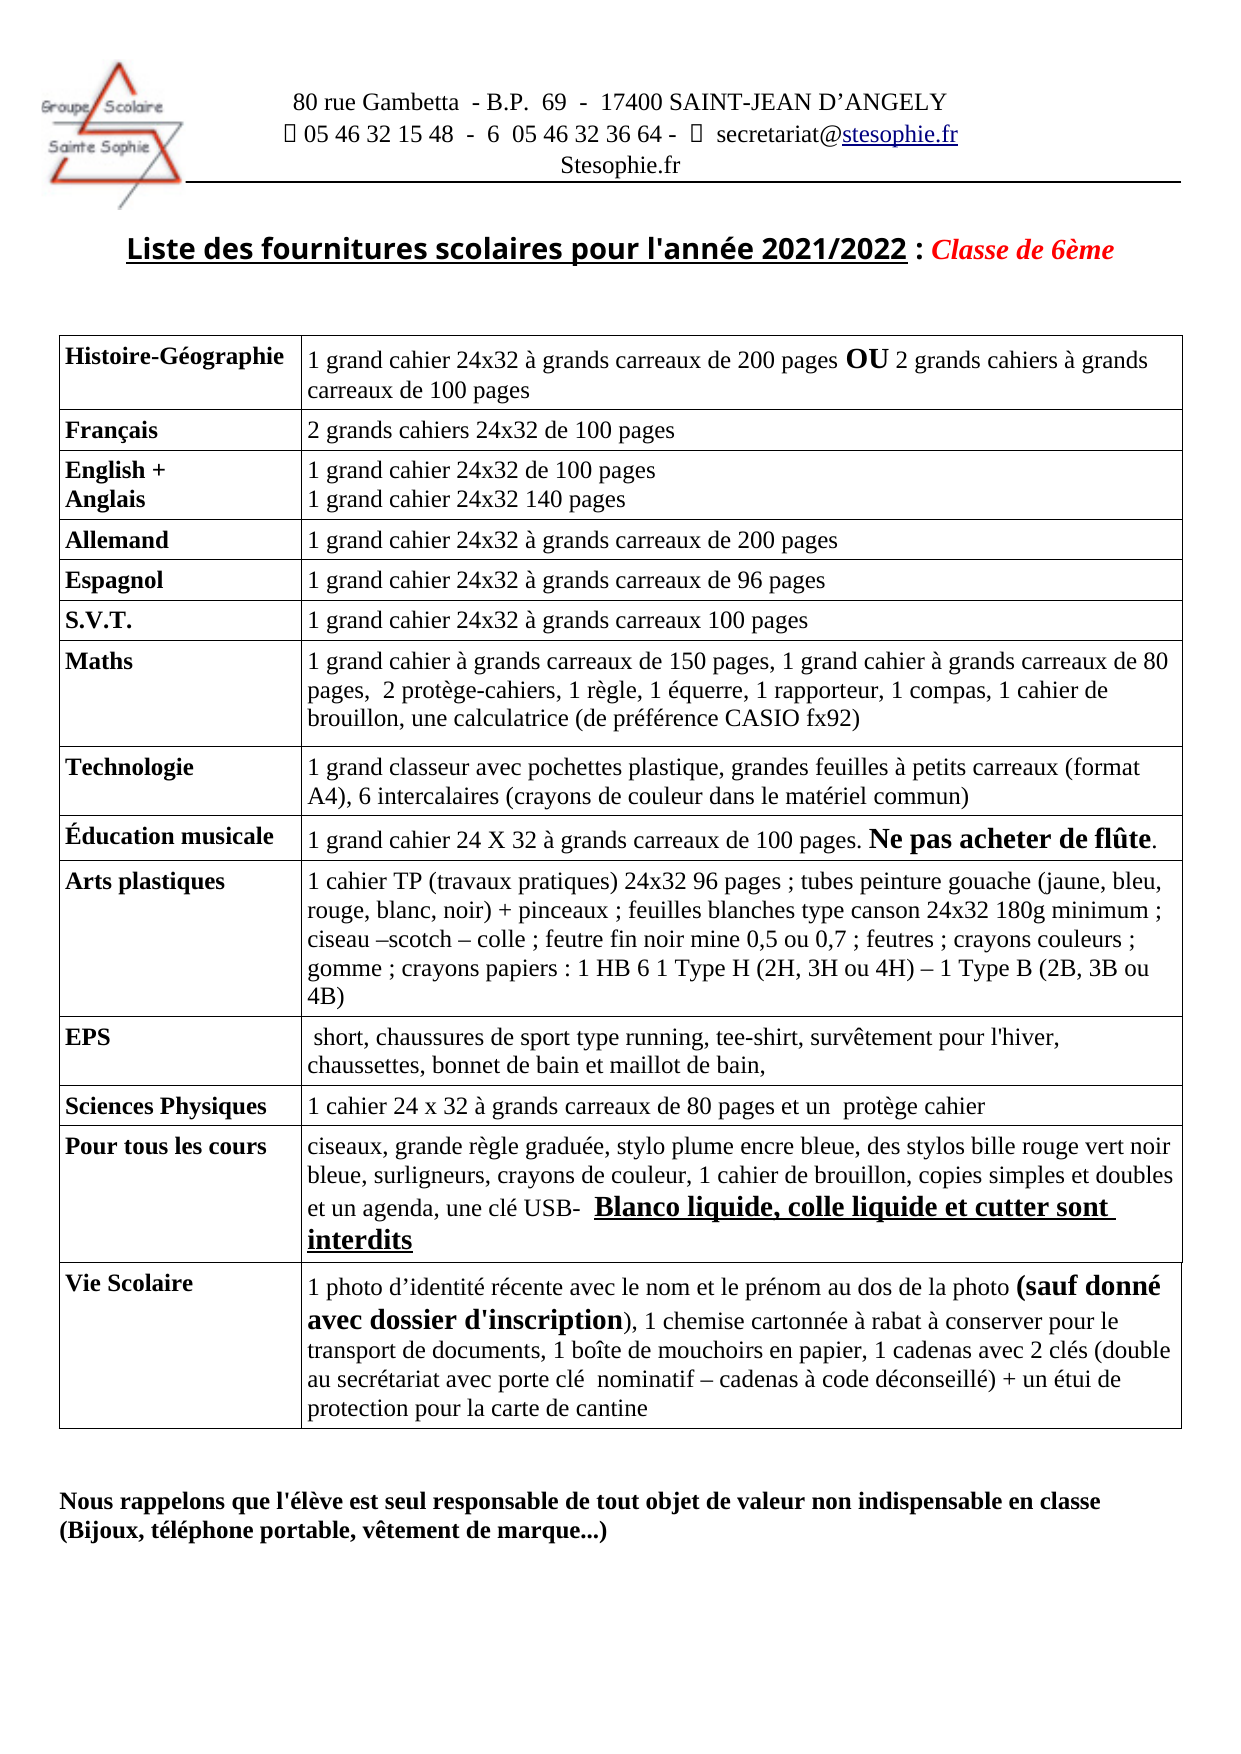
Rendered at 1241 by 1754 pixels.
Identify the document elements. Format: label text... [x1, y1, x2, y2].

table_cell Allemand [60, 520, 301, 559]
table_cell 1 grand cahier 24x32 de 100 pages 1 grand cahier 24x32 140 pages [302, 451, 1182, 519]
table_cell 1 grand cahier à grands carreaux de 150 pages, 1 grand cahier à grands carreaux de 80 pages, 2 protège-cahiers, 1 règle, 1 équerre, 1 rapporteur, 1 compas, 1 cahier de brouillon, une calculatrice (de préférence CASIO fx92) [302, 641, 1182, 746]
table_cell Pour tous les cours [60, 1126, 301, 1262]
table_cell 1 cahier TP (travaux pratiques) 24x32 96 pages ; tubes peinture gouache (jaune, bleu, rouge, blanc, noir) + pinceaux ; feuilles blanches type canson 24x32 180g minimum ; ciseau –scotch – colle ; feutre fin noir mine 0,5 ou 0,7 ; feutres ; crayons couleurs ; gomme ; crayons papiers : 1 HB 6 1 Type H (2H, 3H ou 4H) – 1 Type B (2B, 3B ou 4B) [302, 861, 1182, 1016]
text Stesophie.fr [186, 150, 1181, 181]
table_cell Technologie [60, 747, 301, 815]
table_header 1 grand cahier 24x32 à grands carreaux de 200 pages OU 2 grands cahiers à grands carreaux de 100 pages [302, 336, 1182, 409]
text 80 rue Gambetta - B.P. 69 - 17400 SAINT-JEAN D’ANGELY [186, 87, 1181, 116]
table_header Histoire-Géographie [60, 336, 301, 409]
table_cell Espagnol [60, 560, 301, 600]
table_cell 1 grand classeur avec pochettes plastique, grandes feuilles à petits carreaux (format A4), 6 intercalaires (crayons de couleur dans le matériel commun) [302, 747, 1182, 815]
table_cell Éducation musicale [60, 816, 301, 860]
table_cell EPS [60, 1017, 301, 1085]
table_cell 1 grand cahier 24x32 à grands carreaux de 200 pages [302, 520, 1182, 559]
table_cell 1 grand cahier 24x32 à grands carreaux de 96 pages [302, 560, 1182, 600]
table_cell Maths [60, 641, 301, 746]
picture [41, 59, 186, 210]
text (Bijoux, téléphone portable, vêtement de marque...) [59, 1515, 1181, 1543]
table_cell 2 grands cahiers 24x32 de 100 pages [302, 410, 1182, 450]
table_cell 1 grand cahier 24 X 32 à grands carreaux de 100 pages. Ne pas acheter de flûte. [302, 816, 1182, 860]
table_cell S.V.T. [60, 601, 301, 640]
table_cell Sciences Physiques [60, 1086, 301, 1125]
text  05 46 32 15 48 -  05 46 32 36 64 -  secretariat@stesophie.fr [186, 116, 1181, 150]
table_cell 1 grand cahier 24x32 à grands carreaux 100 pages [302, 601, 1182, 640]
table_cell ciseaux, grande règle graduée, stylo plume encre bleue, des stylos bille rouge vert noir bleue, surligneurs, crayons de couleur, 1 cahier de brouillon, copies simples et doubles et un agenda, une clé USB- Blanco liquide, colle liquide et cutter sont interdits [302, 1126, 1182, 1262]
text Liste des fournitures scolaires pour l'année 2021/2022 : Classe de 6ème [59, 228, 1181, 268]
table_cell Vie Scolaire [60, 1263, 301, 1427]
table_cell 1 cahier 24 x 32 à grands carreaux de 80 pages et un protège cahier [302, 1086, 1182, 1125]
table_cell English + Anglais [60, 451, 301, 519]
table_cell Français [60, 410, 301, 450]
table_cell short, chaussures de sport type running, tee-shirt, survêtement pour l'hiver, chaussettes, bonnet de bain et maillot de bain, [302, 1017, 1182, 1085]
table_cell Arts plastiques [60, 861, 301, 1016]
text Nous rappelons que l'élève est seul responsable de tout objet de valeur non indispensable en classe [59, 1486, 1181, 1515]
table_cell 1 photo d’identité récente avec le nom et le prénom au dos de la photo (sauf donné avec dossier d'inscription), 1 chemise cartonnée à rabat à conserver pour le transport de documents, 1 boîte de mouchoirs en papier, 1 cadenas avec 2 clés (double au secrétariat avec porte clé nominatif – cadenas à code déconseillé) + un étui de protection pour la carte de cantine [302, 1263, 1181, 1427]
